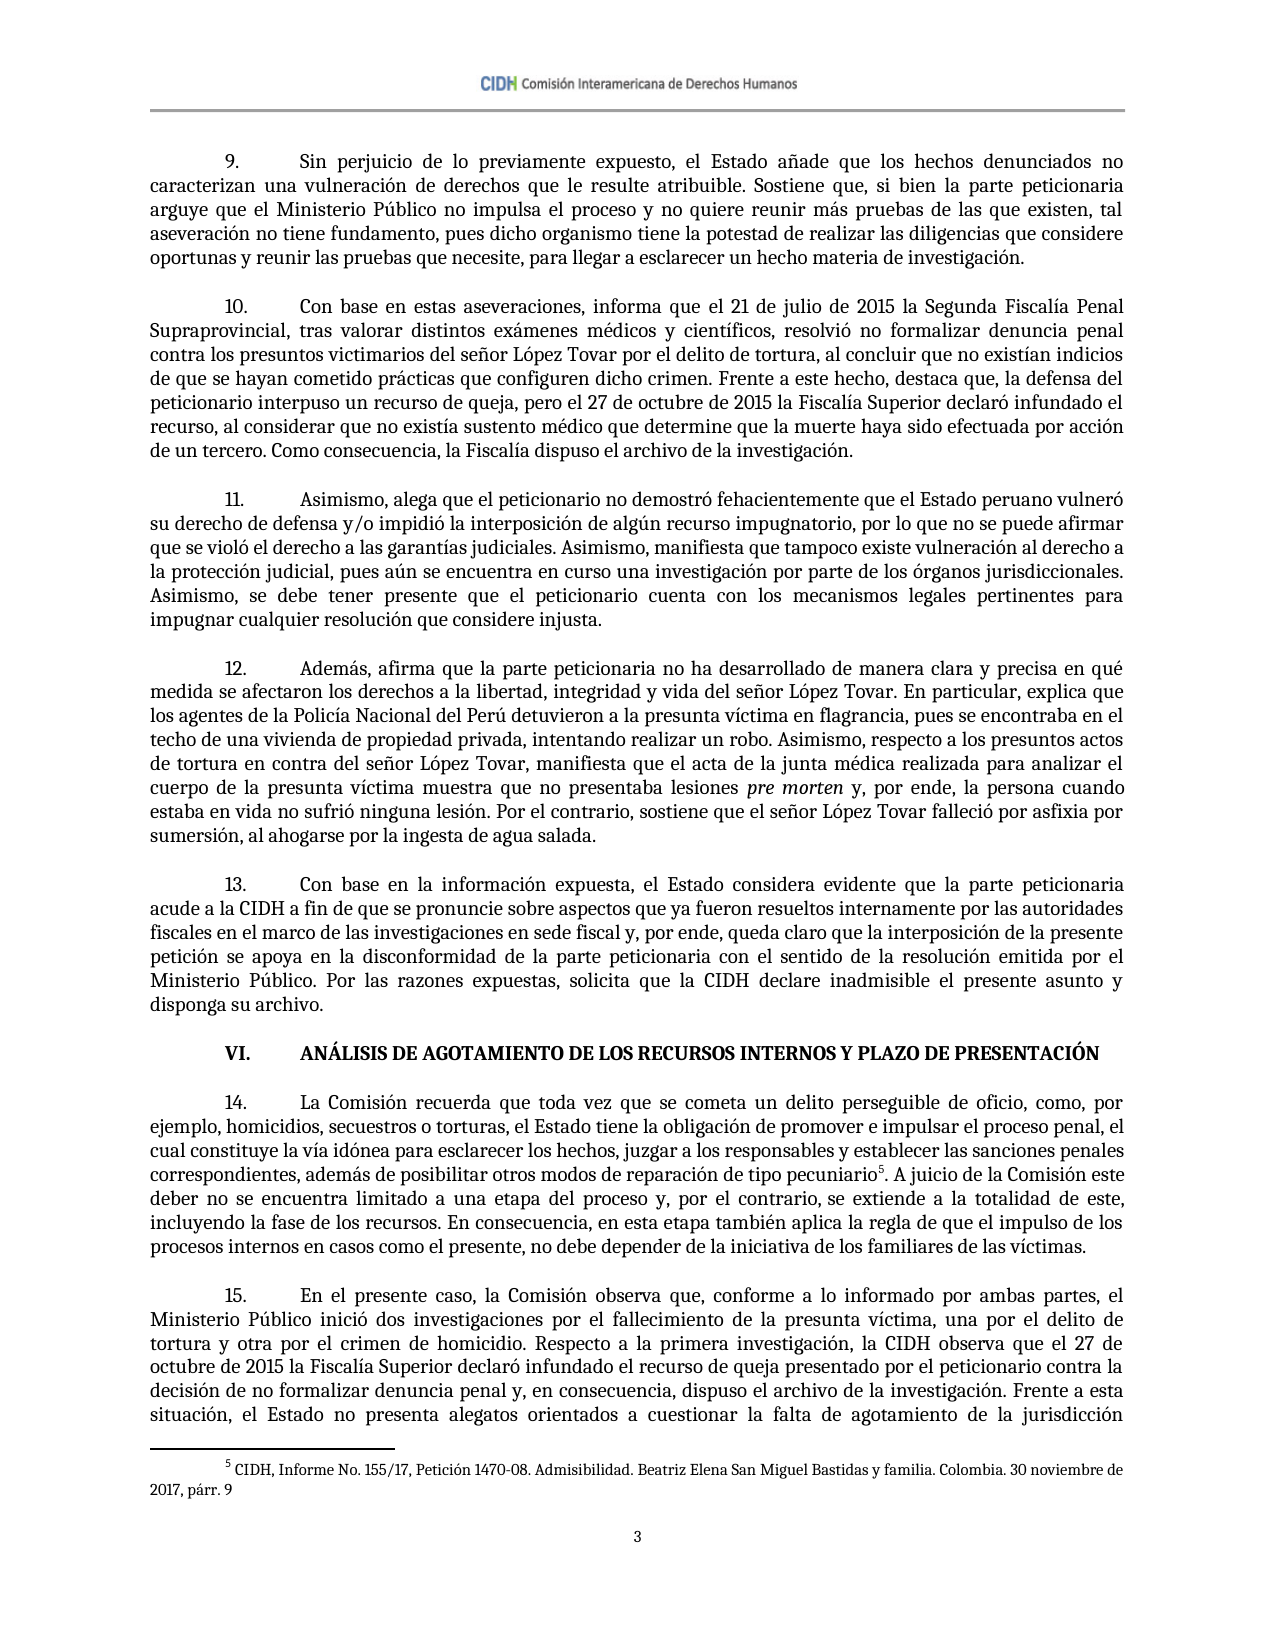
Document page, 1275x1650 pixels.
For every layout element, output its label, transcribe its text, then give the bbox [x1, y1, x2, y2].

list La Comisión recuerda que toda vez que se cometa un delito perseguible de oficio, como, por ejemplo, homicidios, secuestros o torturas, el Estado tiene la obligación de promover e impulsar el proceso penal, el cual constituye la vía idónea para esclarecer los hechos, juzgar a los responsables y establecer las sanciones penales correspondientes, además de posibilitar otros modos de reparación de tipo pecuniario. A juicio de la Comisión este deber no se encuentra limitado a una etapa del proceso y, por el contrario, se extiende a la totalidad de este, incluyendo la fase de los recursos. En consecuencia, en esta etapa también aplica la regla de que el impulso de los procesos internos en casos como el presente, no debe depender de la iniciativa de los familiares de las víctimas. [150, 1091, 1125, 1258]
list Con base en la información expuesta, el Estado considera evidente que la parte peticionaria acude a la CIDH a fin de que se pronuncie sobre aspectos que ya fueron resueltos internamente por las autoridades fiscales en el marco de las investigaciones en sede fiscal y, por ende, queda claro que la interposición de la presente petición se apoya en la disconformidad de la parte peticionaria con el sentido de la resolución emitida por el Ministerio Público. Por las razones expuestas, solicita que la CIDH declare inadmisible el presente asunto y disponga su archivo. [150, 873, 1125, 1017]
list Con base en estas aseveraciones, informa que el 21 de julio de 2015 la Segunda Fiscalía Penal Supraprovincial, tras valorar distintos exámenes médicos y científicos, resolvió no formalizar denuncia penal contra los presuntos victimarios del señor López Tovar por el delito de tortura, al concluir que no existían indicios de que se hayan cometido prácticas que configuren dicho crimen. Frente a este hecho, destaca que, la defensa del peticionario interpuso un recurso de queja, pero el 27 de octubre de 2015 la Fiscalía Superior declaró infundado el recurso, al considerar que no existía sustento médico que determine que la muerte haya sido efectuada por acción de un tercero. Como consecuencia, la Fiscalía dispuso el archivo de la investigación. [150, 295, 1125, 462]
list Asimismo, alega que el peticionario no demostró fehacientemente que el Estado peruano vulneró su derecho de defensa y/o impidió la interposición de algún recurso impugnatorio, por lo que no se puede afirmar que se violó el derecho a las garantías judiciales. Asimismo, manifiesta que tampoco existe vulneración al derecho a la protección judicial, pues aún se encuentra en curso una investigación por parte de los órganos jurisdiccionales. Asimismo, se debe tener presente que el peticionario cuenta con los mecanismos legales pertinentes para impugnar cualquier resolución que considere injusta. [150, 487, 1125, 631]
picture [475, 75, 800, 93]
list Además, afirma que la parte peticionaria no ha desarrollado de manera clara y precisa en qué medida se afectaron los derechos a la libertad, integridad y vida del señor López Tovar. En particular, explica que los agentes de la Policía Nacional del Perú detuvieron a la presunta víctima en flagrancia, pues se encontraba en el techo de una vivienda de propiedad privada, intentando realizar un robo. Asimismo, respecto a los presuntos actos de tortura en contra del señor López Tovar, manifiesta que el acta de la junta médica realizada para analizar el cuerpo de la presunta víctima muestra que no presentaba lesiones pre morten y, por ende, la persona cuando estaba en vida no sufrió ninguna lesión. Por el contrario, sostiene que el señor López Tovar falleció por asfixia por sumersión, al ahogarse por la ingesta de agua salada. [150, 656, 1125, 848]
list VI. ANÁLISIS DE AGOTAMIENTO DE LOS RECURSOS INTERNOS Y PLAZO DE PRESENTACIÓN [225, 1042, 1125, 1066]
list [150, 1283, 1125, 1427]
list Sin perjuicio de lo previamente expuesto, el Estado añade que los hechos denunciados no caracterizan una vulneración de derechos que le resulte atribuible. Sostiene que, si bien la parte peticionaria arguye que el Ministerio Público no impulsa el proceso y no quiere reunir más pruebas de las que existen, tal aseveración no tiene fundamento, pues dicho organismo tiene la potestad de realizar las diligencias que considere oportunas y reunir las pruebas que necesite, para llegar a esclarecer un hecho materia de investigación. [150, 150, 1125, 270]
